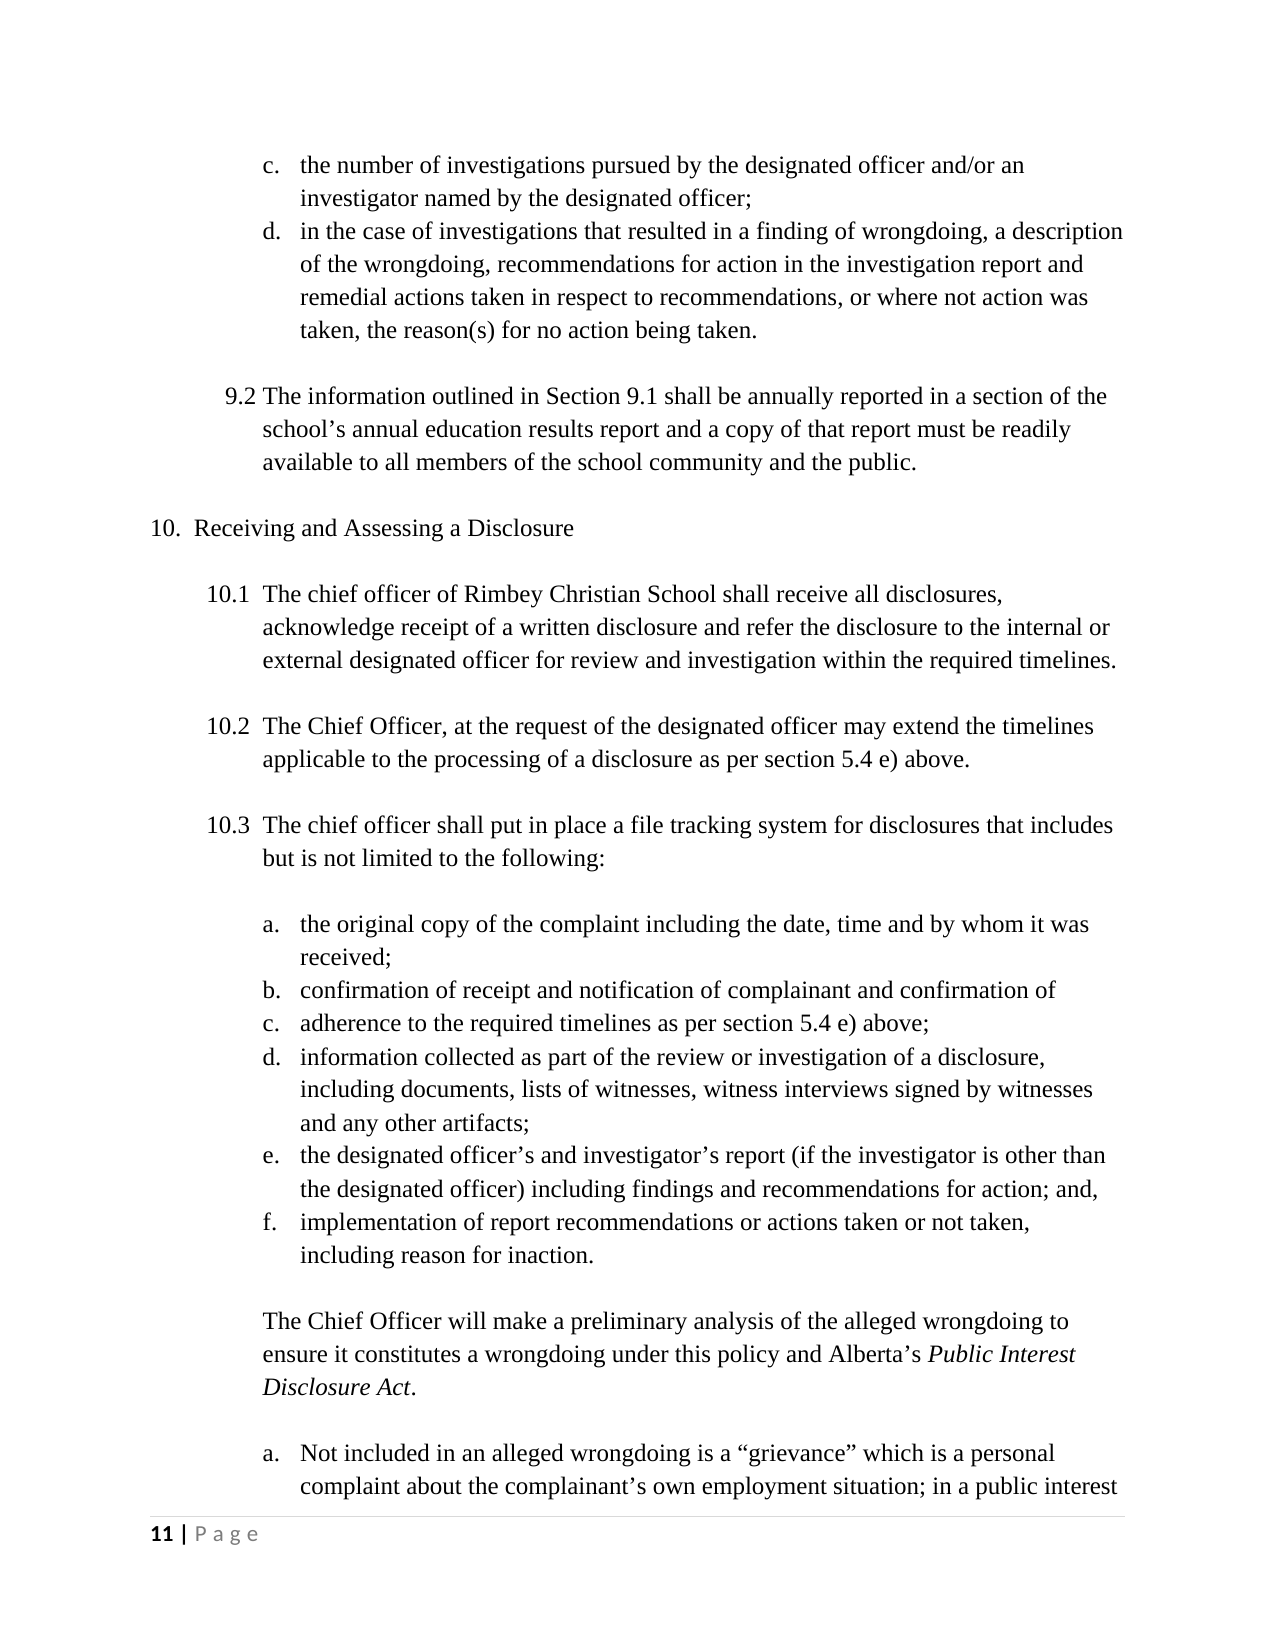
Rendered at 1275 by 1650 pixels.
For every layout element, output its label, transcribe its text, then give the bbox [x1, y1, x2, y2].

list the original copy of the complaint including the date, time and by whom it was received; [262, 909, 1125, 971]
list confirmation of receipt and notification of complainant and confirmation of [262, 976, 1125, 1004]
list The chief officer shall put in place a file tracking system for disclosures that includes but is not limited to the following: [206, 810, 1125, 872]
list the number of investigations pursued by the designated officer and/or an investigator named by the designated officer; [262, 150, 1125, 212]
list the designated officer’s and investigator’s report (if the investigator is other than the designated officer) including findings and recommendations for action; and, [262, 1141, 1125, 1202]
list The Chief Officer, at the request of the designated officer may extend the timelines applicable to the processing of a disclosure as per section 5.4 e) above. [206, 711, 1125, 773]
list information collected as part of the review or investigation of a disclosure, including documents, lists of witnesses, witness interviews signed by witnesses and any other artifacts; [262, 1042, 1125, 1136]
list The chief officer of Rimbey Christian School shall receive all disclosures, acknowledge receipt of a written disclosure and refer the disclosure to the internal or external designated officer for review and investigation within the required timelines. [206, 579, 1125, 674]
list implementation of report recommendations or actions taken or not taken, including reason for inaction. [262, 1207, 1125, 1268]
list adherence to the required timelines as per section 5.4 e) above; [262, 1008, 1125, 1037]
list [262, 1438, 1125, 1499]
list The Chief Officer will make a preliminary analysis of the alleged wrongdoing to ensure it constitutes a wrongdoing under this policy and Alberta’s Public Interest Disclosure Act. [206, 1306, 1125, 1401]
list The information outlined in Section 9.1 shall be annually reported in a section of the school’s annual education results report and a copy of that report must be readily available to all members of the school community and the public. [225, 381, 1125, 476]
list in the case of investigations that resulted in a finding of wrongdoing, a description of the wrongdoing, recommendations for action in the investigation report and remedial actions taken in respect to recommendations, or where not action was taken, the reason(s) for no action being taken. [262, 216, 1125, 344]
list Receiving and Assessing a Disclosure [150, 513, 1125, 542]
